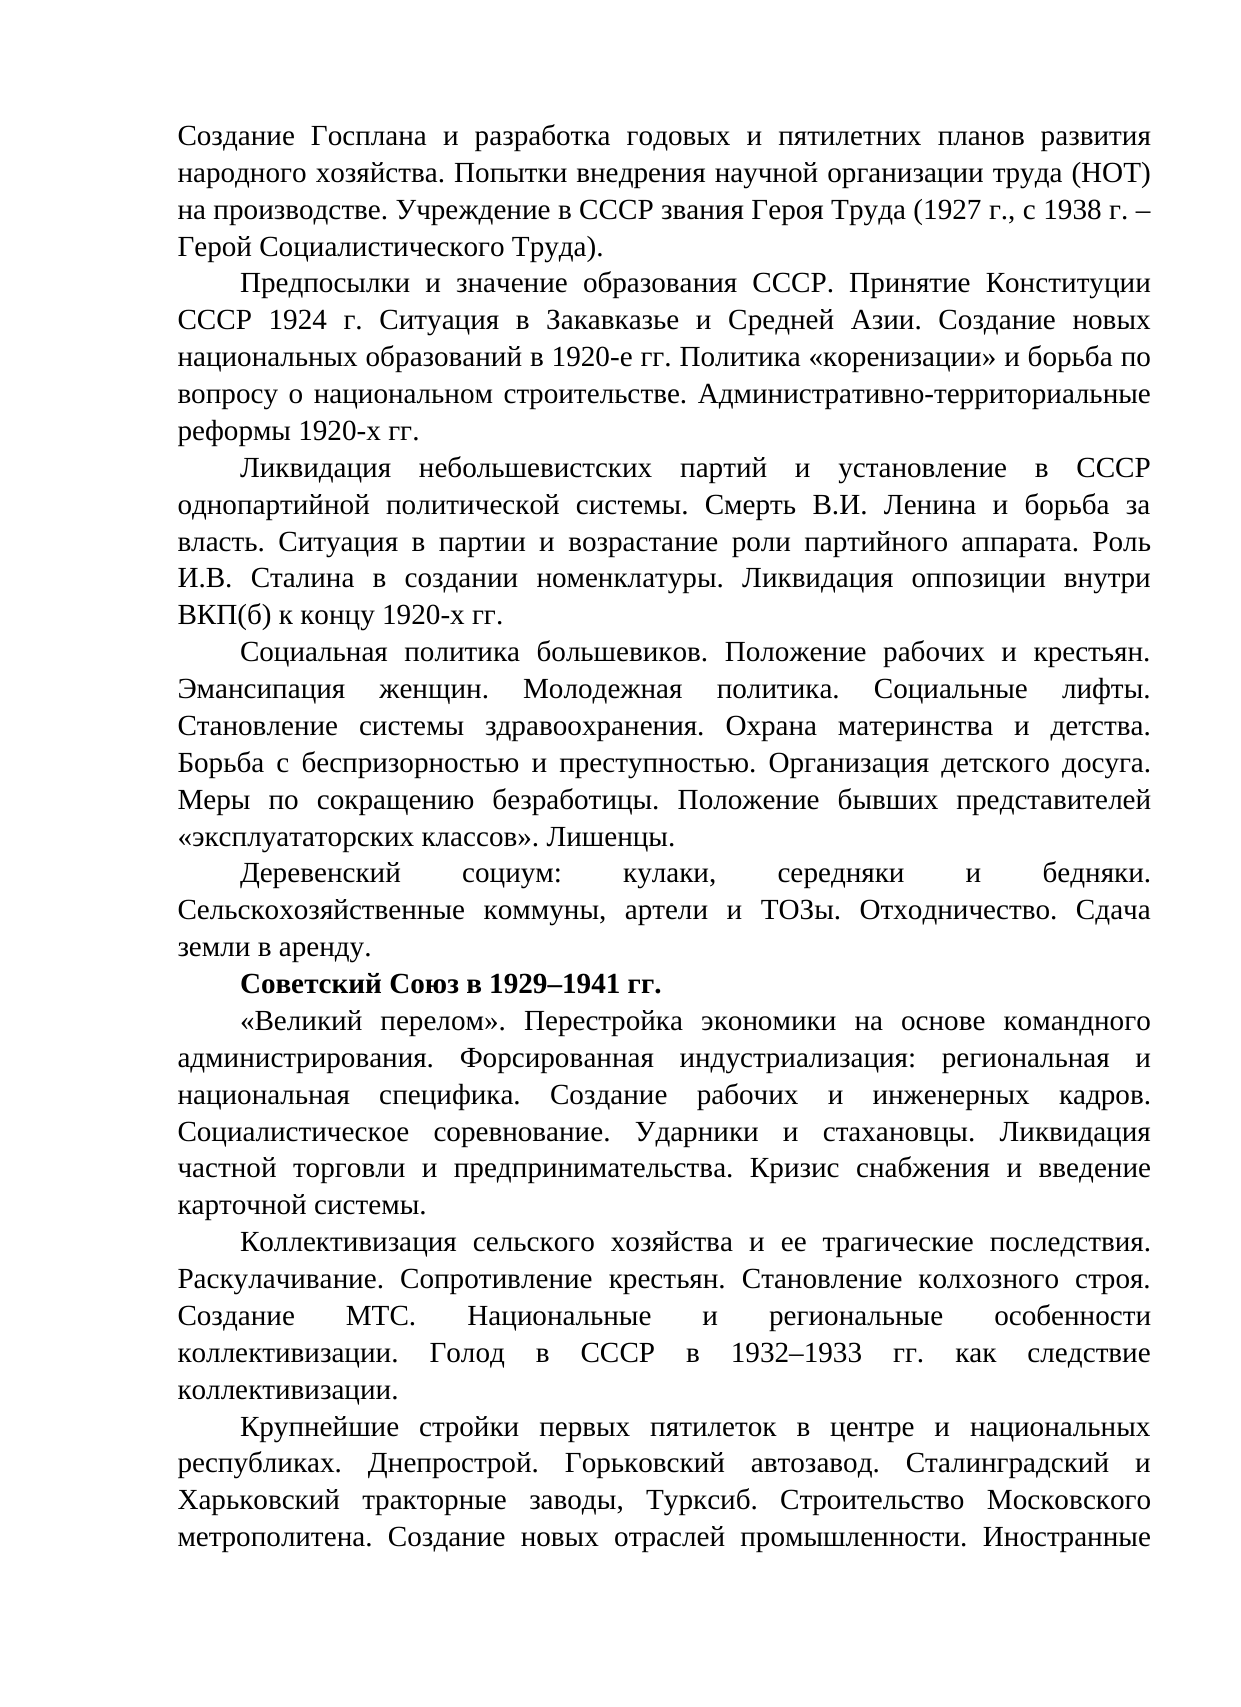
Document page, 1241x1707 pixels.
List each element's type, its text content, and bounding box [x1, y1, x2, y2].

text Коллективизация сельского хозяйства и ее трагические последствия. Раскулачивание. Сопротивление крестьян. Становление колхозного строя. Создание МТС. Национальные и региональные особенности коллективизации. Голод в СССР в 1932–1933 гг. как следствие коллективизации. [177, 1224, 1152, 1405]
text Деревенский социум: кулаки, середняки и бедняки. Сельскохозяйственные коммуны, артели и ТОЗы. Отходничество. Сдача земли в аренду. [177, 856, 1152, 963]
text Социальная политика большевиков. Положение рабочих и крестьян. Эмансипация женщин. Молодежная политика. Социальные лифты. Становление системы здравоохранения. Охрана материнства и детства. Борьба с беспризорностью и преступностью. Организация детского досуга. Меры по сокращению безработицы. Положение бывших представителей «эксплуататорских классов». Лишенцы. [177, 634, 1152, 852]
text Предпосылки и значение образования СССР. Принятие Конституции СССР 1924 г. Ситуация в Закавказье и Средней Азии. Создание новых национальных образований в 1920-е гг. Политика «коренизации» и борьба по вопросу о национальном строительстве. Административно-территориальные реформы 1920‑х гг. [177, 266, 1152, 447]
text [177, 1409, 1152, 1553]
text «Великий перелом». Перестройка экономики на основе командного администрирования. Форсированная индустриализация: региональная и национальная специфика. Создание рабочих и инженерных кадров. Социалистическое соревнование. Ударники и стахановцы. Ликвидация частной торговли и предпринимательства. Кризис снабжения и введение карточной системы. [177, 1003, 1152, 1221]
text Советский Союз в 1929–1941 гг. [177, 966, 1152, 1000]
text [177, 118, 1152, 262]
text Ликвидация небольшевистских партий и установление в СССР однопартийной политической системы. Смерть В.И. Ленина и борьба за власть. Ситуация в партии и возрастание роли партийного аппарата. Роль И.В. Сталина в создании номенклатуры. Ликвидация оппозиции внутри ВКП(б) к концу 1920‑х гг. [177, 450, 1152, 631]
